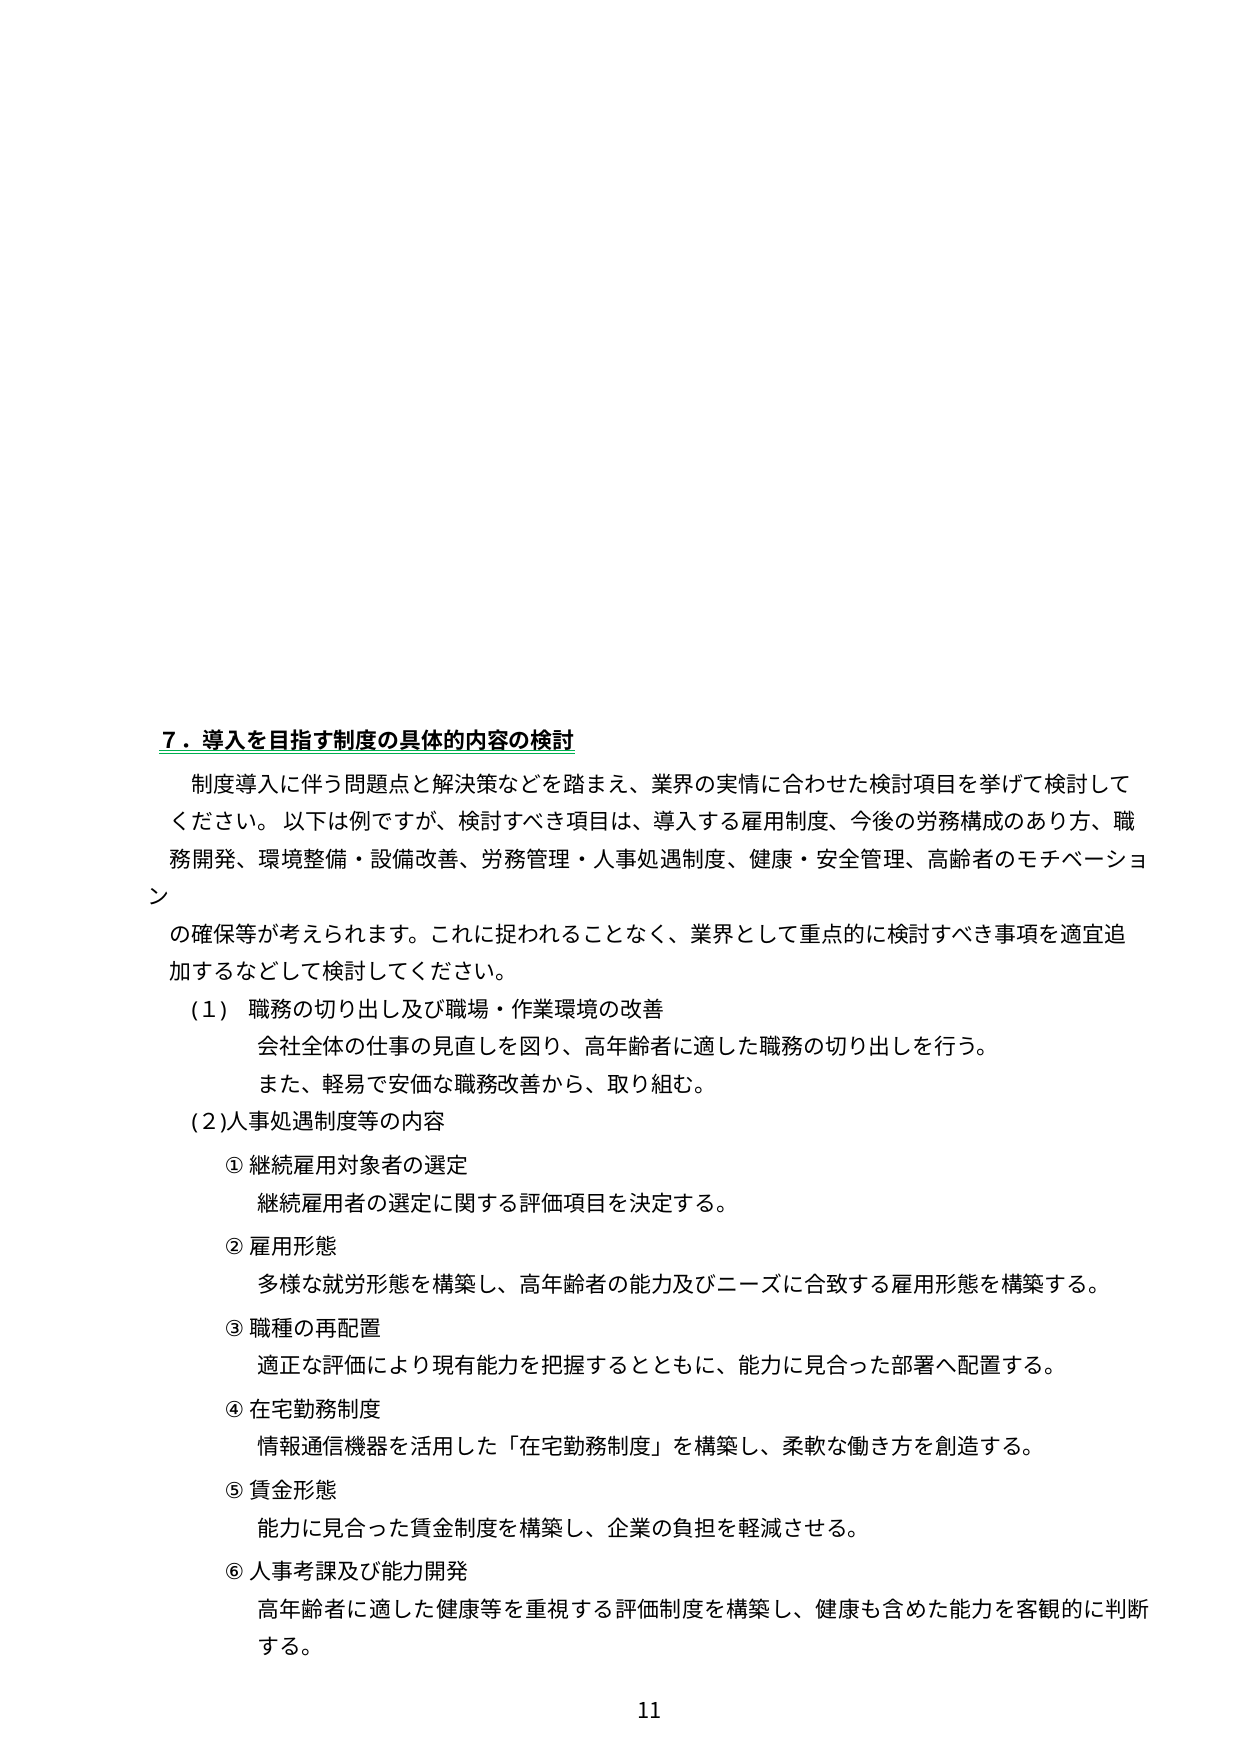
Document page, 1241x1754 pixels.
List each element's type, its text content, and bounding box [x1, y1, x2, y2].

text 適正な評価により現有能力を把握するとともに、能力に見合った部署へ配置する。 [235, 1345, 1152, 1383]
text ください。 以下は例ですが、検討すべき項目は、導入する雇用制度、今後の労務構成のあり方、職 [148, 801, 1152, 839]
text 能力に見合った賃金制度を構築し、企業の負担を軽減させる。 [235, 1508, 1152, 1545]
text ④ 在宅勤務制度 [148, 1389, 1152, 1426]
text 務開発、環境整備・設備改善、労務管理・人事処遇制度、健康・安全管理、高齢者のモチベーション [148, 839, 1152, 914]
text の確保等が考えられます。これに捉われることなく、業界として重点的に検討すべき事項を適宜追 [148, 914, 1152, 951]
text 加するなどして検討してください。 [148, 951, 1152, 989]
text 情報通信機器を活用した「在宅勤務制度」を構築し、柔軟な働き方を創造する。 [235, 1426, 1152, 1464]
text ② 雇用形態 [148, 1226, 1152, 1264]
text 継続雇用者の選定に関する評価項目を決定する。 [235, 1183, 1152, 1220]
text ⑥ 人事考課及び能力開発 [148, 1551, 1152, 1589]
text ７．導入を目指す制度の具体的内容の検討 [148, 720, 1152, 758]
text ⑤ 賃金形態 [148, 1470, 1152, 1508]
text ① 継続雇用対象者の選定 [148, 1145, 1152, 1183]
text ③ 職種の再配置 [148, 1308, 1152, 1345]
text 会社全体の仕事の見直しを図り、高年齢者に適した職務の切り出しを行う。 [148, 1026, 1152, 1064]
text 高年齢者に適した健康等を重視する評価制度を構築し、健康も含めた能力を客観的に判断する。 [257, 1589, 1152, 1664]
text また、軽易で安価な職務改善から、取り組む。 [148, 1064, 1152, 1101]
text 制度導入に伴う問題点と解決策などを踏まえ、業界の実情に合わせた検討項目を挙げて検討して [148, 764, 1152, 801]
text 多様な就労形態を構築し、高年齢者の能力及びニーズに合致する雇用形態を構築する。 [235, 1264, 1152, 1301]
text (１) 職務の切り出し及び職場・作業環境の改善 [148, 989, 1152, 1026]
text (２)人事処遇制度等の内容 [148, 1101, 1152, 1139]
